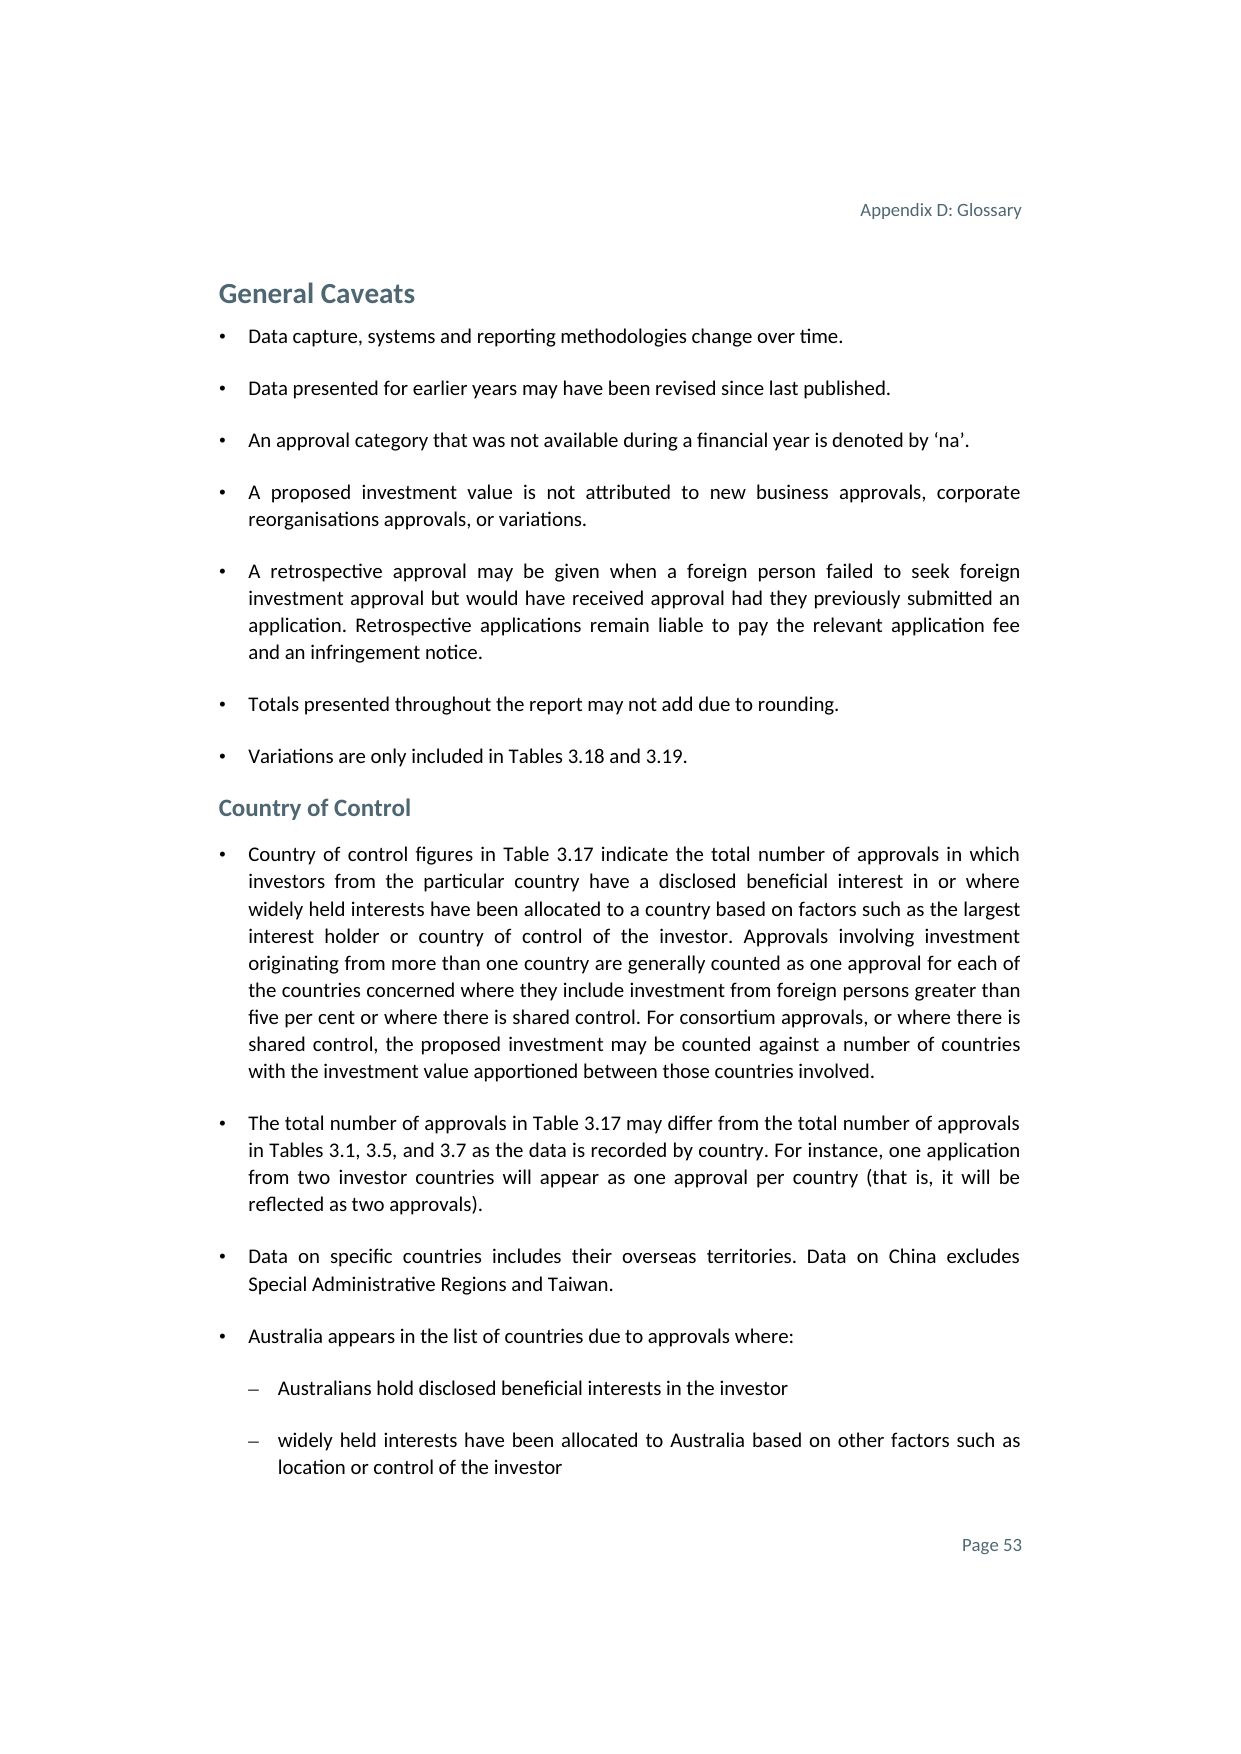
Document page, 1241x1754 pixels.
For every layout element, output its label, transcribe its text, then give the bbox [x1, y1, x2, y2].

subtitle General Caveats [218, 282, 1022, 309]
text Data on specific countries includes their overseas territories. Data on China excludes Special Administrative Regions and Taiwan. [218, 1242, 1022, 1296]
text Australians hold disclosed beneficial interests in the investor [248, 1373, 1022, 1401]
text Variations are only included in Tables 3.18 and 3.19. [218, 742, 1022, 769]
text The total number of approvals in Table 3.17 may differ from the total number of approvals in Tables 3.1, 3.5, and 3.7 as the data is recorded by country. For instance, one application from two investor countries will appear as one approval per country (that is, it will be reflected as two approvals). [218, 1109, 1022, 1217]
subtitle Country of Control [218, 794, 1022, 821]
text Australia appears in the list of countries due to approvals where: [218, 1321, 1022, 1348]
text Data presented for earlier years may have been revised since last published. [218, 373, 1022, 401]
text A proposed investment value is not attributed to new business approvals, corporate reorganisations approvals, or variations. [218, 478, 1022, 532]
text Data capture, systems and reporting methodologies change over time. [218, 321, 1022, 348]
text An approval category that was not available during a financial year is denoted by ‘na’. [218, 426, 1022, 453]
text A retrospective approval may be given when a foreign person failed to seek foreign investment approval but would have received approval had they previously submitted an application. Retrospective applications remain liable to pay the relevant application fee and an infringement notice. [218, 557, 1022, 665]
text Country of control figures in Table 3.17 indicate the total number of approvals in which investors from the particular country have a disclosed beneficial interest in or where widely held interests have been allocated to a country based on factors such as the largest interest holder or country of control of the investor. Approvals involving investment originating from more than one country are generally counted as one approval for each of the countries concerned where they include investment from foreign persons greater than five per cent or where there is shared control. For consortium approvals, or where there is shared control, the proposed investment may be counted against a number of countries with the investment value apportioned between those countries involved. [218, 840, 1022, 1084]
text widely held interests have been allocated to Australia based on other factors such as location or control of the investor [248, 1426, 1022, 1480]
text Totals presented throughout the report may not add due to rounding. [218, 690, 1022, 717]
